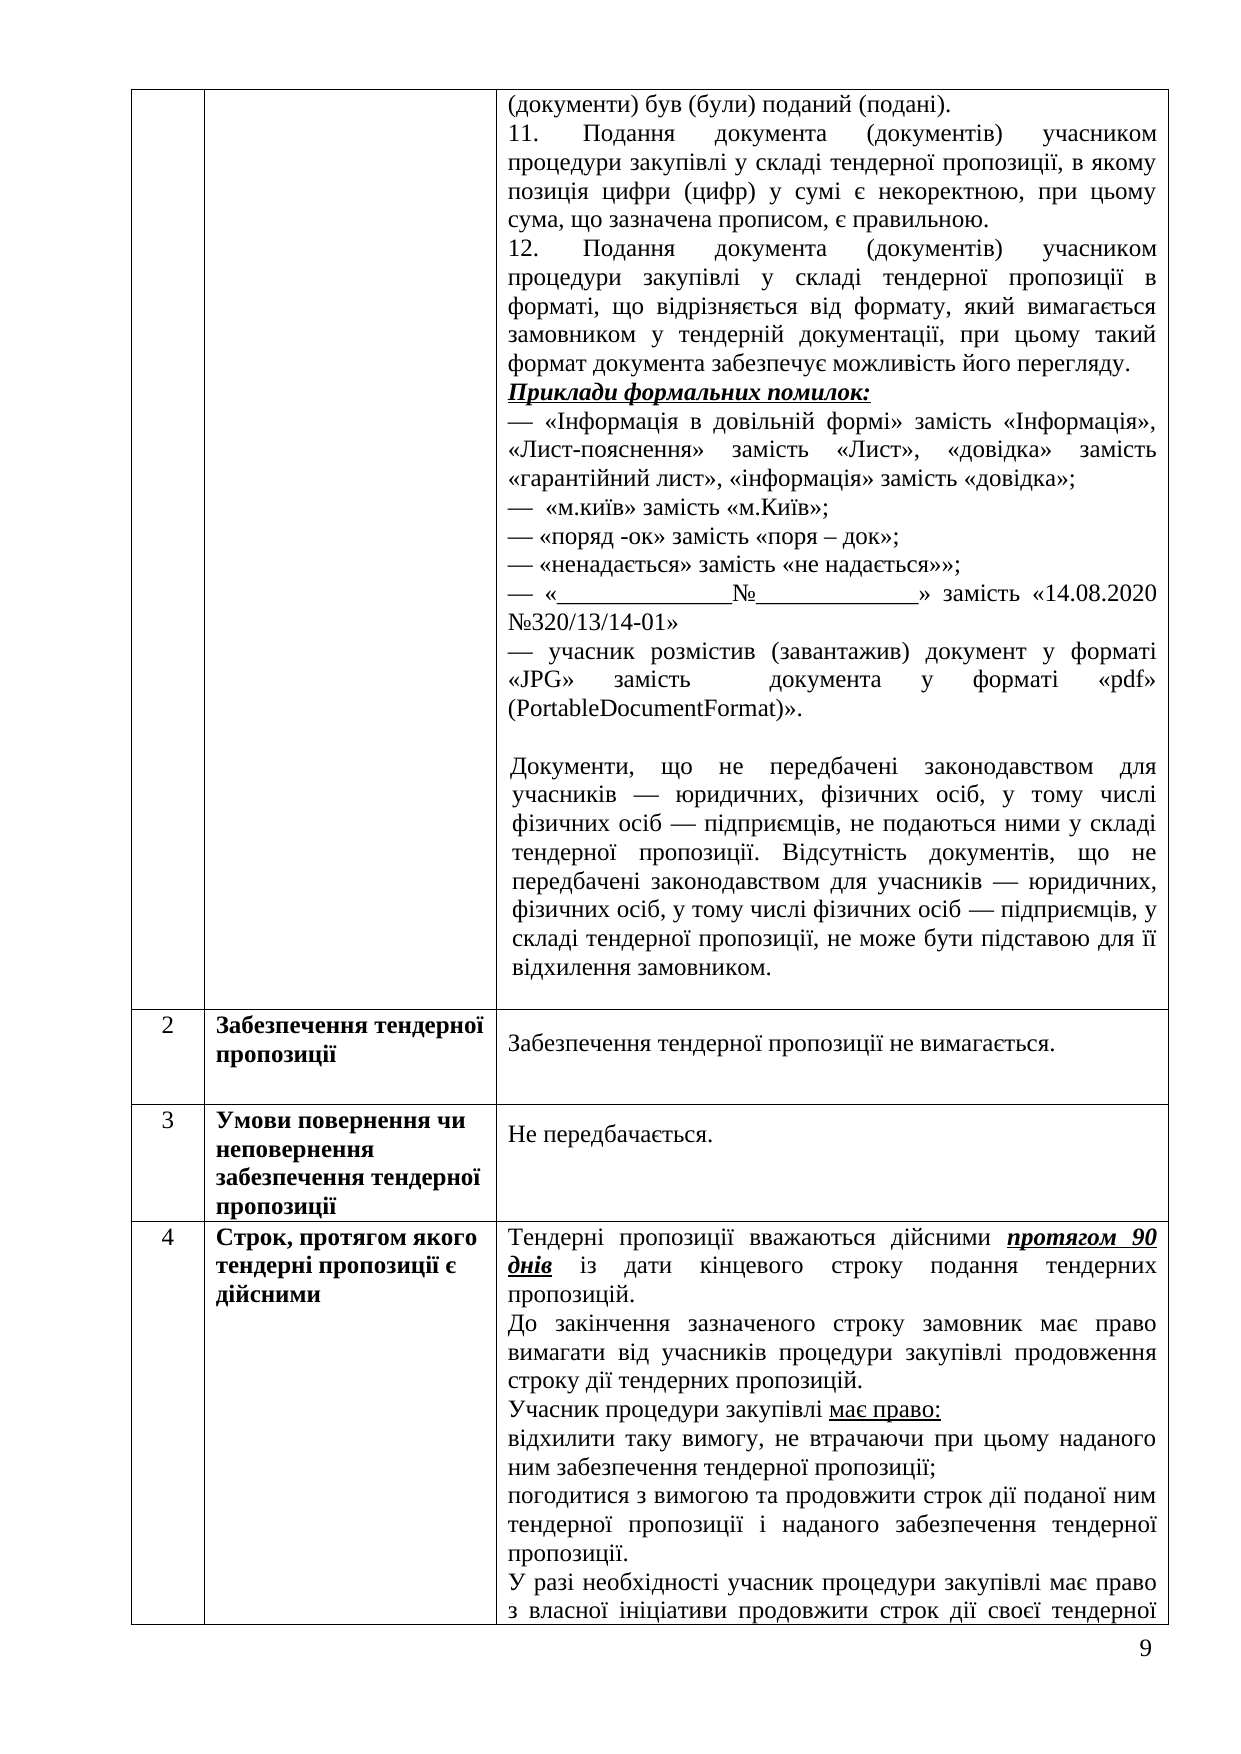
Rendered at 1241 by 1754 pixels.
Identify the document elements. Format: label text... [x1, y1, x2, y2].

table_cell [205, 90, 496, 1009]
table_cell 1 [132, 90, 204, 1009]
table_cell Не передбачається. [497, 1105, 1168, 1221]
table_cell Забезпечення тендерної пропозиції не вимагається. [497, 1010, 1168, 1104]
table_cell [205, 1222, 496, 1624]
table_cell 2 [132, 1010, 204, 1104]
table_cell Забезпечення тендерної пропозиції [205, 1010, 496, 1104]
table_cell 4 [132, 1222, 204, 1624]
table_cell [497, 1222, 1168, 1624]
table_cell 3 [132, 1105, 204, 1221]
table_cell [497, 90, 1168, 1009]
table_cell Умови повернення чи неповернення забезпечення тендерної пропозиції [205, 1105, 496, 1221]
